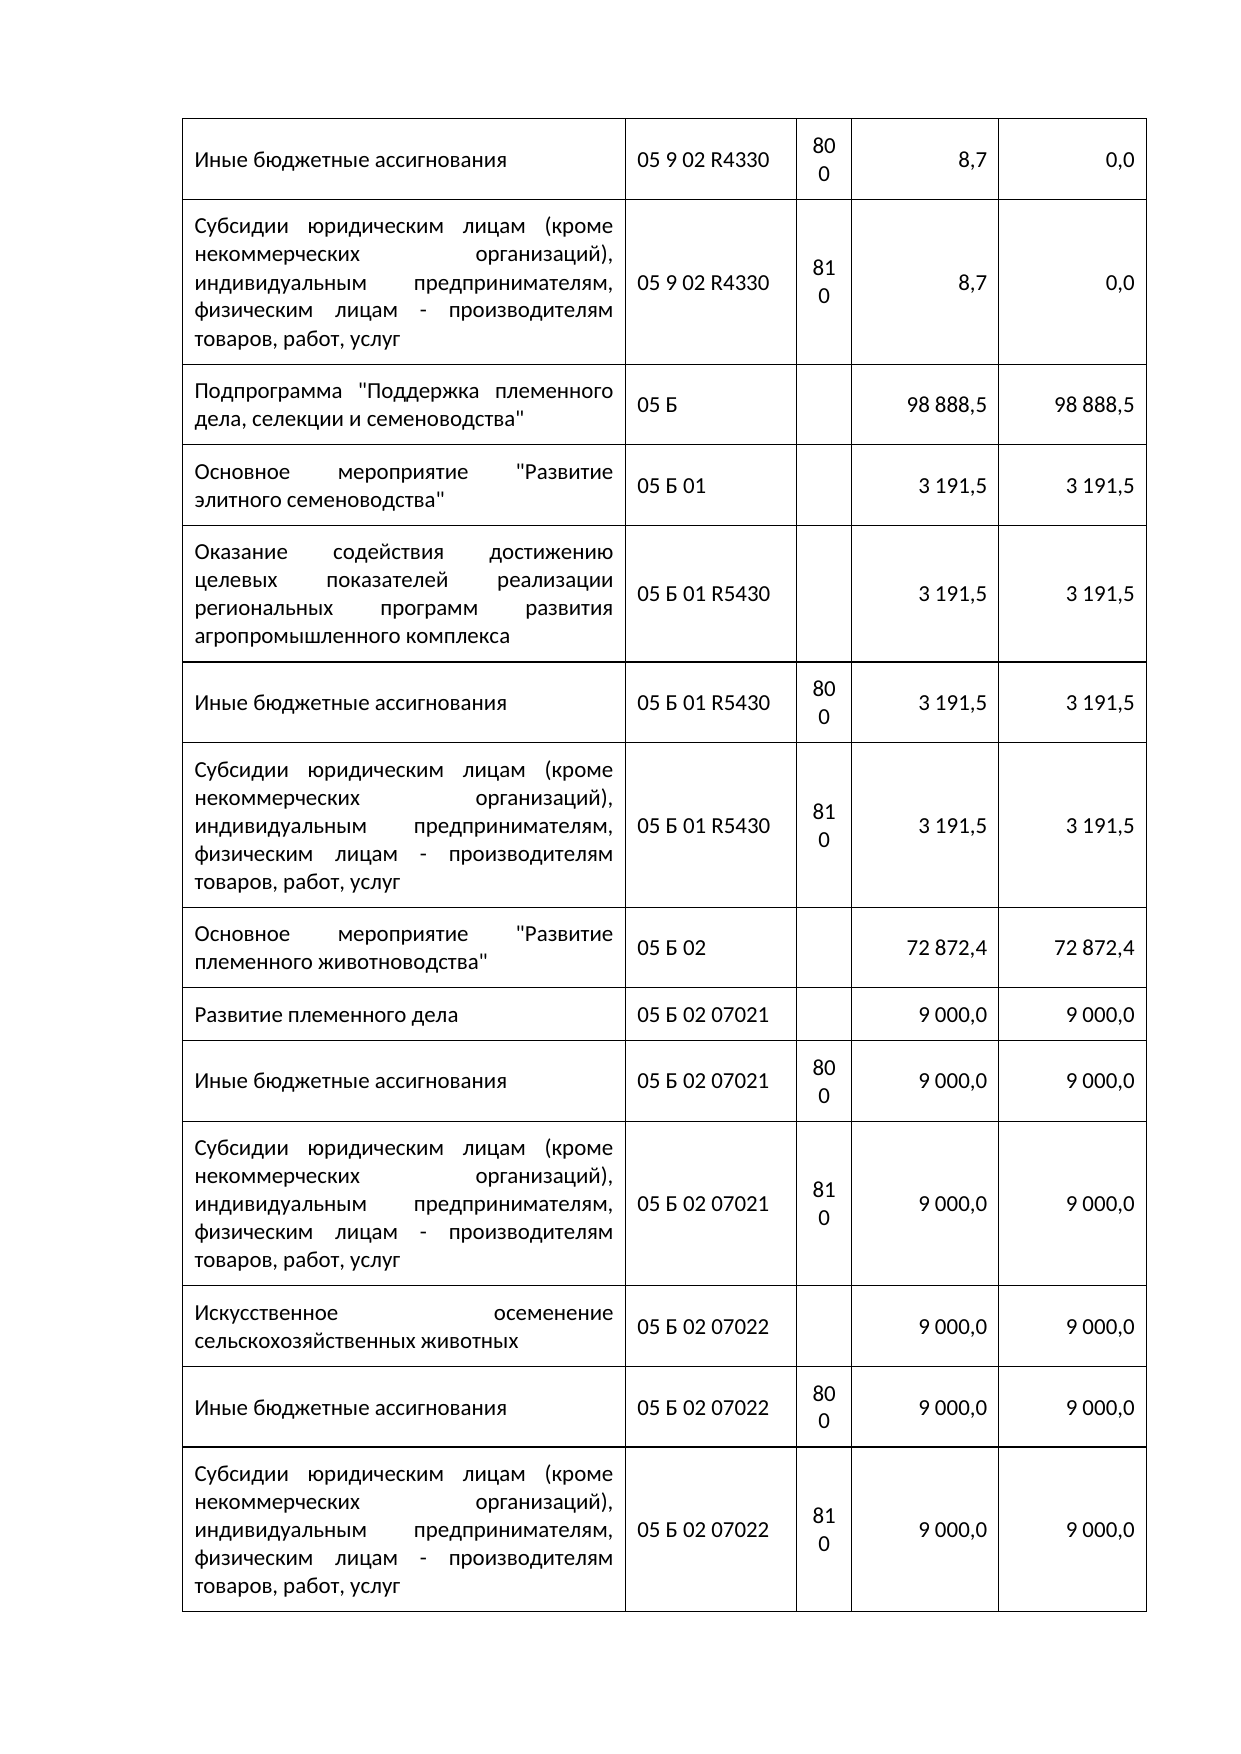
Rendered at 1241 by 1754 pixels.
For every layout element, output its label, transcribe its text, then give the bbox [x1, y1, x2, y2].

table_cell Иные бюджетные ассигнования [183, 1367, 625, 1446]
table_cell [797, 365, 851, 444]
table_cell 9 000,0 [999, 1367, 1146, 1446]
table_cell 05 Б 02 07021 [626, 1041, 796, 1121]
table_cell Иные бюджетные ассигнования [183, 663, 625, 742]
table_cell 9 000,0 [852, 1367, 998, 1446]
table_cell 3 191,5 [852, 663, 998, 742]
table_cell Оказание содействия достижению целевых показателей реализации региональных программ развития агропромышленного комплекса [183, 526, 625, 661]
table_cell 9 000,0 [852, 1041, 998, 1121]
table_cell 9 000,0 [999, 1286, 1146, 1366]
table_cell 05 Б 01 R5430 [626, 663, 796, 742]
table_cell [797, 445, 851, 525]
table_cell Искусственное осеменение сельскохозяйственных животных [183, 1286, 625, 1366]
table_cell 98 888,5 [852, 365, 998, 444]
table_cell 0,0 [999, 200, 1146, 363]
table_cell 05 Б 01 R5430 [626, 743, 796, 907]
table_cell 810 [797, 200, 851, 363]
table_cell Подпрограмма "Поддержка племенного дела, селекции и семеноводства" [183, 365, 625, 444]
table_cell 05 Б 02 07022 [626, 1367, 796, 1446]
table_cell 05 Б 01 R5430 [626, 526, 796, 661]
table_cell [797, 526, 851, 661]
table_cell 05 Б 02 07021 [626, 1122, 796, 1285]
table_cell 3 191,5 [999, 445, 1146, 525]
table_cell 3 191,5 [852, 526, 998, 661]
table_cell 98 888,5 [999, 365, 1146, 444]
table_cell Основное мероприятие "Развитие элитного семеноводства" [183, 445, 625, 525]
table_cell 9 000,0 [852, 1286, 998, 1366]
table_cell 8,7 [852, 200, 998, 363]
table_cell 3 191,5 [999, 663, 1146, 742]
table_cell Развитие племенного дела [183, 988, 625, 1040]
table_cell 8,7 [852, 119, 998, 199]
table_cell Иные бюджетные ассигнования [183, 1041, 625, 1121]
table_cell 810 [797, 743, 851, 907]
table_cell 3 191,5 [852, 445, 998, 525]
table_cell [797, 908, 851, 987]
table_cell 05 Б [626, 365, 796, 444]
table_cell 9 000,0 [852, 1448, 998, 1611]
table_cell 3 191,5 [999, 526, 1146, 661]
table_cell 05 Б 02 07022 [626, 1448, 796, 1611]
table_cell 9 000,0 [999, 1122, 1146, 1285]
table_cell 800 [797, 119, 851, 199]
table_cell 810 [797, 1448, 851, 1611]
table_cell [183, 1448, 625, 1611]
table_cell 05 Б 02 07021 [626, 988, 796, 1040]
table_cell Иные бюджетные ассигнования [183, 119, 625, 199]
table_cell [183, 200, 625, 363]
table_cell 3 191,5 [852, 743, 998, 907]
table_cell 9 000,0 [852, 1122, 998, 1285]
table_cell 0,0 [999, 119, 1146, 199]
table_cell 9 000,0 [999, 1448, 1146, 1611]
table_cell 9 000,0 [852, 988, 998, 1040]
table_cell 9 000,0 [999, 988, 1146, 1040]
table_cell [797, 1286, 851, 1366]
table_cell 05 Б 02 07022 [626, 1286, 796, 1366]
table_cell [797, 988, 851, 1040]
table_cell 72 872,4 [852, 908, 998, 987]
table_cell 05 Б 02 [626, 908, 796, 987]
table_cell Основное мероприятие "Развитие племенного животноводства" [183, 908, 625, 987]
table_cell 72 872,4 [999, 908, 1146, 987]
table_cell 9 000,0 [999, 1041, 1146, 1121]
table_cell 800 [797, 1367, 851, 1446]
table_cell 3 191,5 [999, 743, 1146, 907]
table_cell 810 [797, 1122, 851, 1285]
table_cell 05 9 02 R4330 [626, 200, 796, 363]
table_cell 800 [797, 663, 851, 742]
table_cell 800 [797, 1041, 851, 1121]
table_cell 05 9 02 R4330 [626, 119, 796, 199]
table_cell 05 Б 01 [626, 445, 796, 525]
